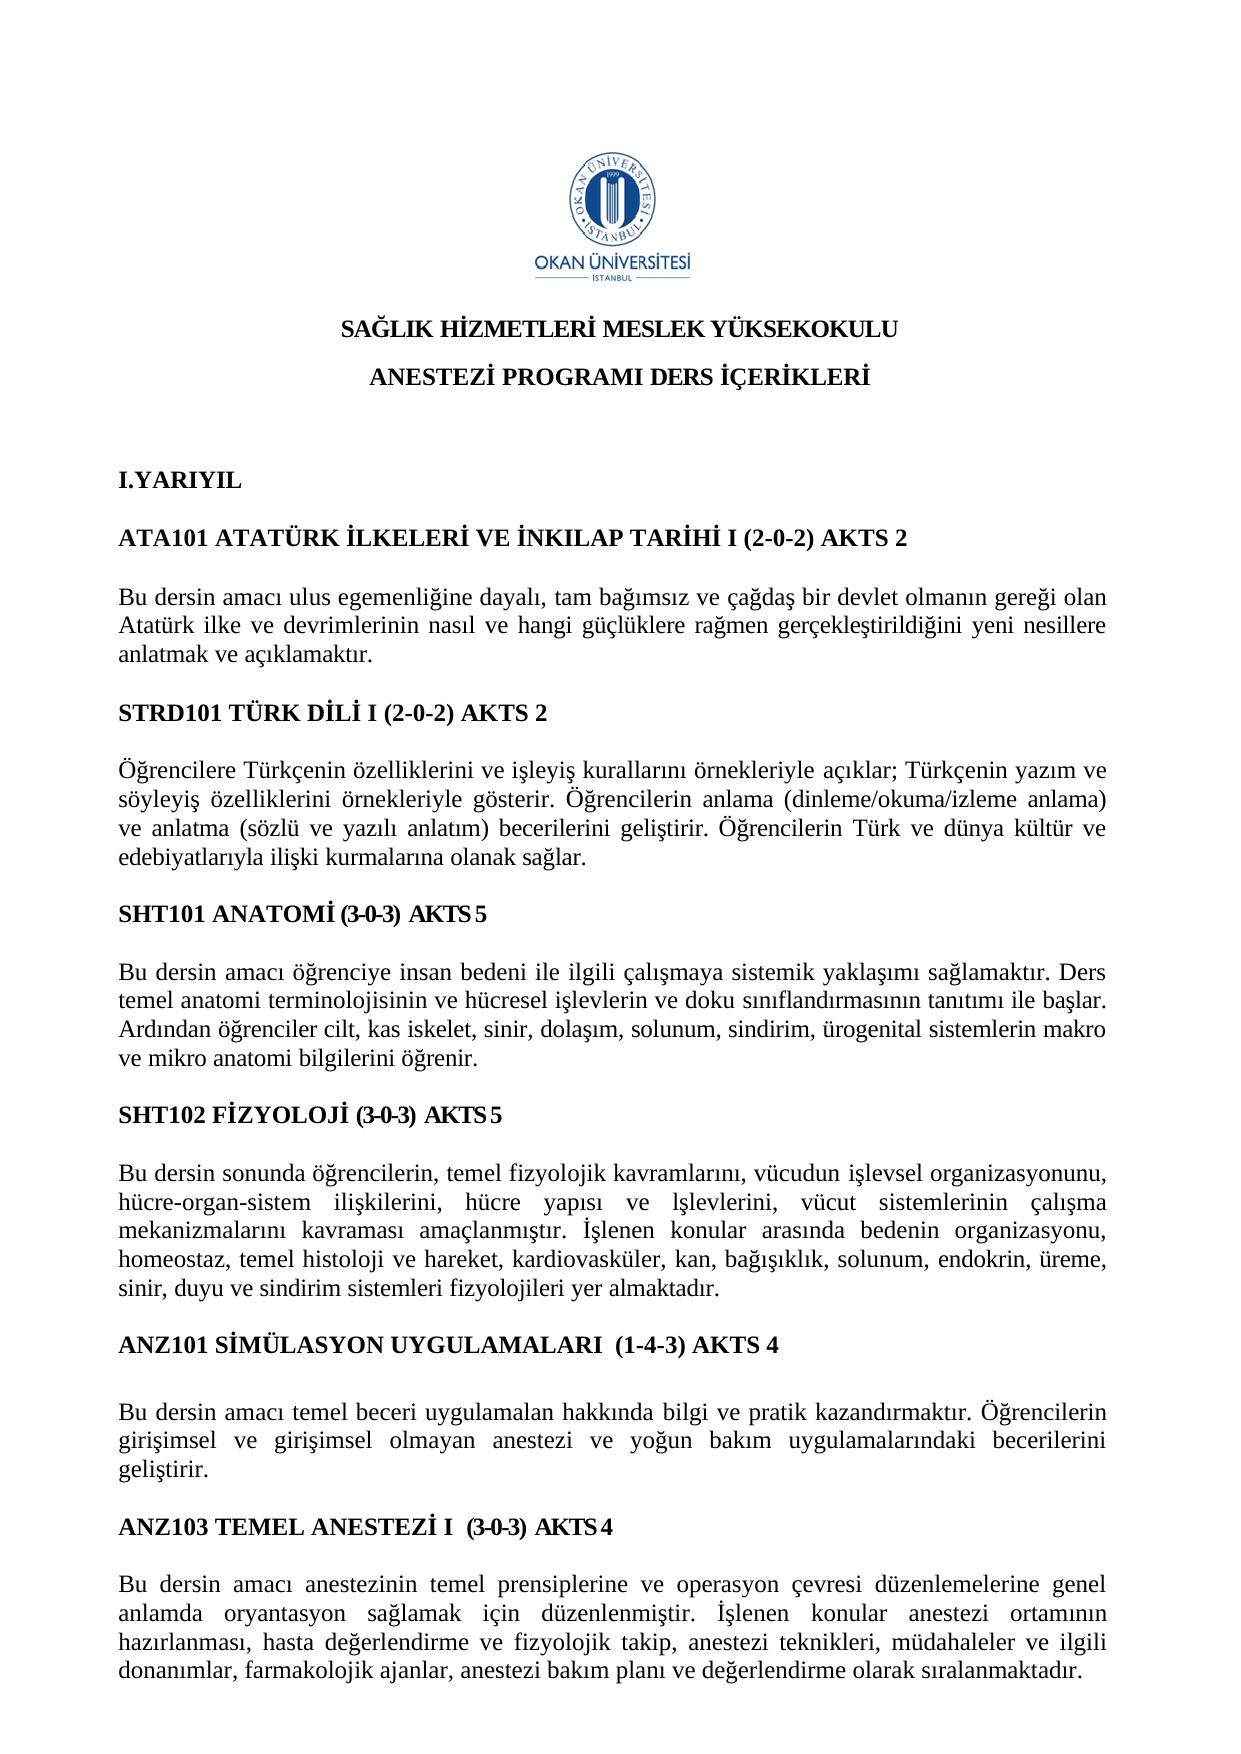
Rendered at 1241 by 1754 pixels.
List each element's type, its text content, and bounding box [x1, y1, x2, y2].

text SHT102 FİZYOLOJİ (3-0-3) AKTS 5 [118, 1101, 1107, 1129]
text Bu dersin sonunda öğrencilerin, temel fizyolojik kavramlarını, vücudun işlevsel organizasyonunu, hücre-organ-sistem ilişkilerini, hücre yapısı ve lşlevlerini, vücut sistemlerinin çalışma mekanizmalarını kavraması amaçlanmıştır. İşlenen konular arasında bedenin organizasyonu, homeostaz, temel histoloji ve hareket, kardiovasküler, kan, bağışıklık, solunum, endokrin, üreme, sinir, duyu ve sindirim sistemleri fizyolojileri yer almaktadır. [118, 1158, 1107, 1302]
text Öğrencilere Türkçenin özelliklerini ve işleyiş kurallarını örnekleriyle açıklar; Türkçenin yazım ve söyleyiş özelliklerini örnekleriyle gösterir. Öğrencilerin anlama (dinleme/okuma/izleme anlama) ve anlatma (sözlü ve yazılı anlatım) becerilerini geliştirir. Öğrencilerin Türk ve dünya kültür ve edebiyatlarıyla ilişki kurmalarına olanak sağlar. [118, 756, 1107, 871]
picture [532, 150, 694, 285]
text ATA101 ATATÜRK İLKELERİ VE İNKILAP TARİHİ I (2-0-2) AKTS 2 [118, 523, 1107, 552]
subtitle ANESTEZİ PROGRAMI DERS İÇERİKLERİ [133, 362, 1107, 391]
text ANZ103 TEMEL ANESTEZİ I (3-0-3) AKTS 4 [118, 1512, 1107, 1540]
subtitle SAĞLIK HİZMETLERİ MESLEK YÜKSEKOKULU [133, 314, 1107, 343]
text Bu dersin amacı temel beceri uygulamalan hakkında bilgi ve pratik kazandırmaktır. Öğrencilerin girişimsel ve girişimsel olmayan anestezi ve yoğun bakım uygulamalarındaki becerilerini geliştirir. [118, 1397, 1107, 1483]
text Bu dersin amacı anestezinin temel prensiplerine ve operasyon çevresi düzenlemelerine genel anlamda oryantasyon sağlamak için düzenlenmiştir. İşlenen konular anestezi ortamının hazırlanması, hasta değerlendirme ve fizyolojik takip, anestezi teknikleri, müdahaleler ve ilgili donanımlar, farmakolojik ajanlar, anestezi bakım planı ve değerlendirme olarak sıralanmaktadır. [118, 1569, 1107, 1684]
text STRD101 TÜRK DİLİ I (2-0-2) AKTS 2 [118, 698, 1107, 727]
text ANZ101 SİMÜLASYON UYGULAMALARI (1-4-3) AKTS 4 [118, 1331, 1107, 1359]
text I.YARIYIL [118, 466, 1107, 494]
text Bu dersin amacı ulus egemenliğine dayalı, tam bağımsız ve çağdaş bir devlet olmanın gereği olan Atatürk ilke ve devrimlerinin nasıl ve hangi güçlüklere rağmen gerçekleştirildiğini yeni nesillere anlatmak ve açıklamaktır. [118, 582, 1107, 668]
text SHT101 ANATOMİ (3-0-3) AKTS 5 [118, 899, 1107, 928]
text Bu dersin amacı öğrenciye insan bedeni ile ilgili çalışmaya sistemik yaklaşımı sağlamaktır. Ders temel anatomi terminolojisinin ve hücresel işlevlerin ve doku sınıflandırmasının tanıtımı ile başlar. Ardından öğrenciler cilt, kas iskelet, sinir, dolaşım, solunum, sindirim, ürogenital sistemlerin makro ve mikro anatomi bilgilerini öğrenir. [118, 957, 1107, 1072]
